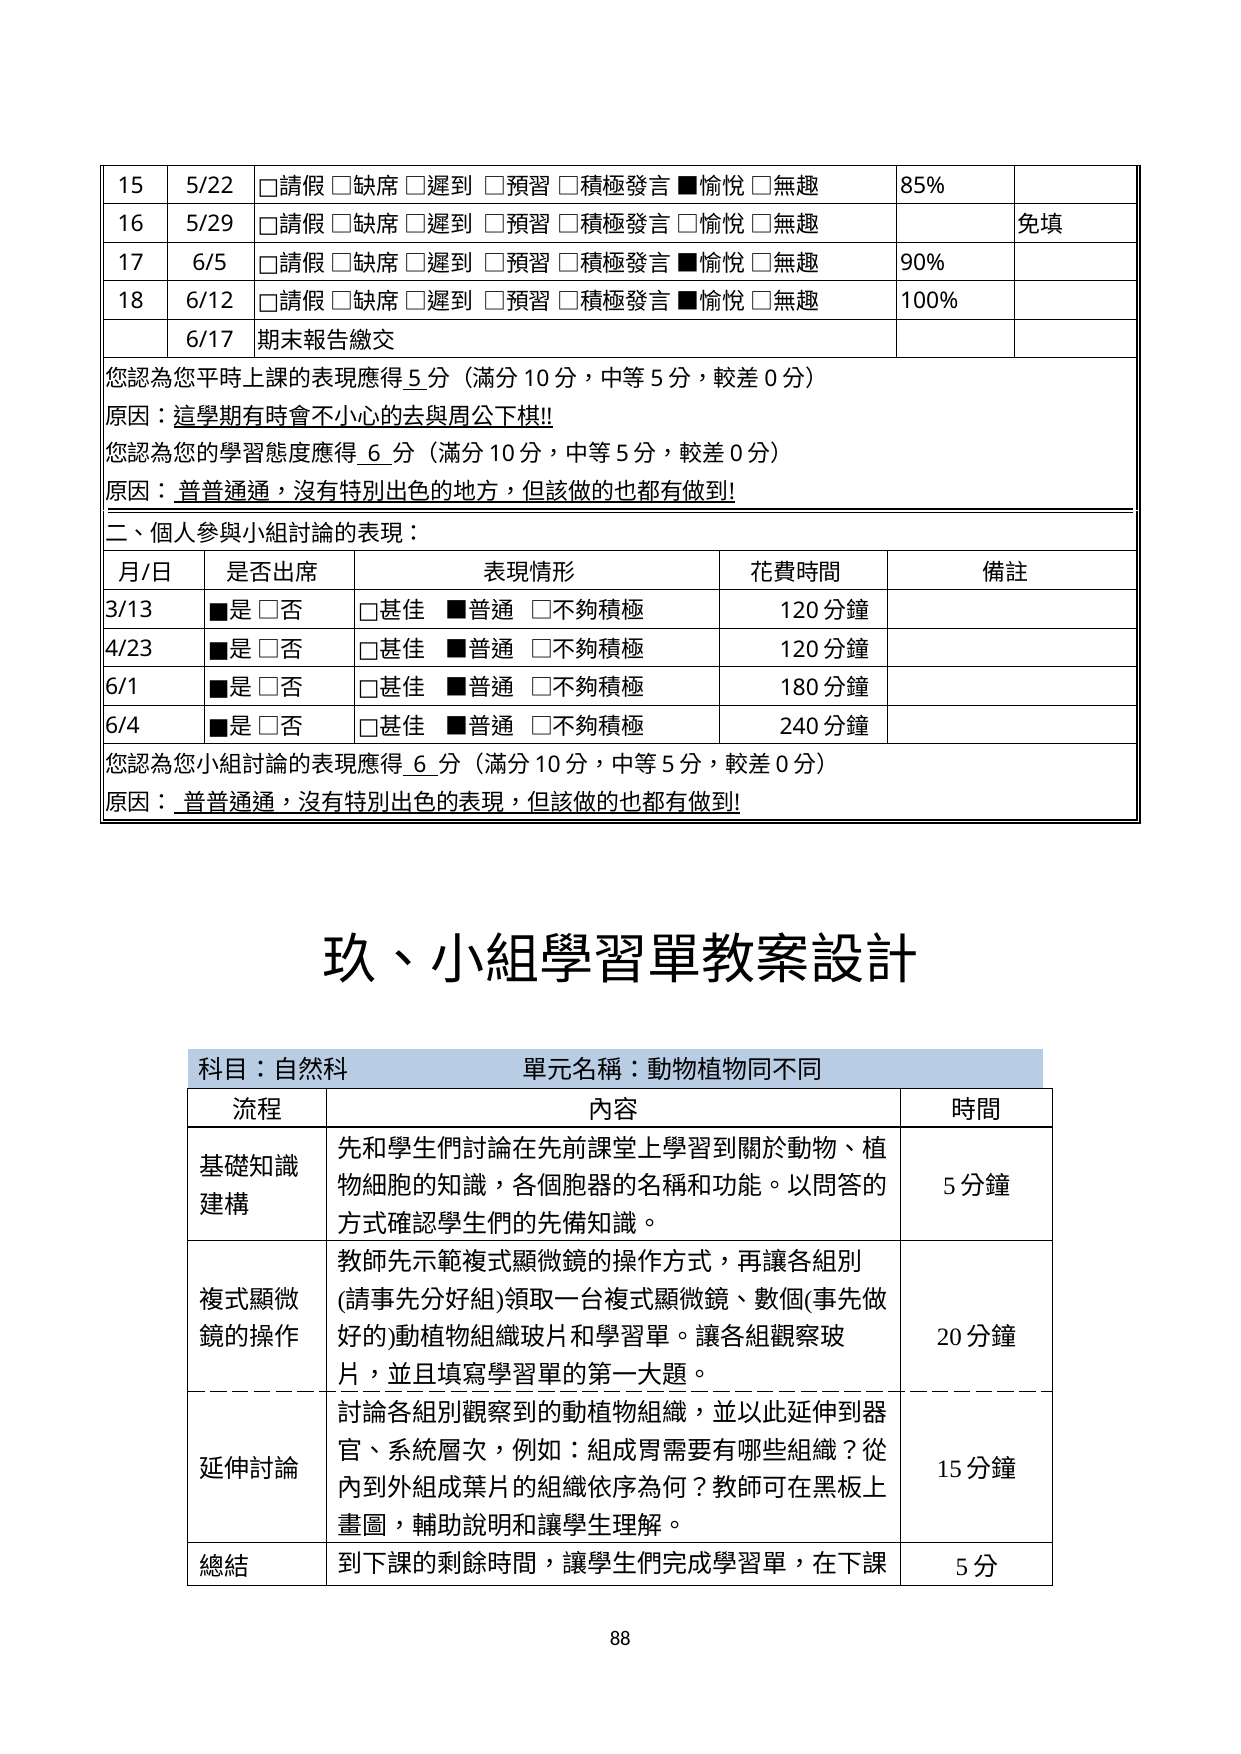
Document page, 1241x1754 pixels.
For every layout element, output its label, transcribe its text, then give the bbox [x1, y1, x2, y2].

table_cell □甚佳 ■普通 □不夠積極 [355, 706, 719, 743]
table_cell □甚佳 ■普通 □不夠積極 [355, 590, 719, 627]
table_cell 6/12 [168, 281, 254, 319]
table_cell [888, 667, 1136, 704]
table_cell 16 [104, 204, 167, 242]
table_cell □請假 □缺席 □遲到 □預習 □積極發言 ■愉悅 □無趣 [255, 281, 896, 319]
table_header 科目：自然科 單元名稱：動物植物同不同 [188, 1049, 1043, 1088]
table_cell 3/13 [104, 590, 204, 627]
table_cell 180分鐘 [720, 667, 887, 704]
table_cell 6/5 [168, 243, 254, 280]
table_cell ■是 □否 [205, 706, 354, 743]
table_cell 18 [104, 281, 167, 319]
table_cell 總結 [188, 1543, 326, 1585]
table_cell 120分鐘 [720, 590, 887, 627]
table_cell 表現情形 [355, 551, 719, 589]
table_cell 教師先示範複式顯微鏡的操作方式，再讓各組別(請事先分好組)領取一台複式顯微鏡、數個(事先做好的)動植物組織玻片和學習單。讓各組觀察玻片，並且填寫學習單的第一大題。 [327, 1241, 900, 1391]
table_cell 5/22 [168, 166, 254, 203]
table_cell ■是 □否 [205, 667, 354, 704]
table_cell 內容 [327, 1089, 900, 1126]
table_cell 花費時間 [720, 551, 887, 589]
table_cell 二、個人參與小組討論的表現： [102, 508, 1138, 550]
table_cell 100% [897, 281, 1014, 319]
table_cell [897, 320, 1014, 357]
table_cell □請假 □缺席 □遲到 □預習 □積極發言 □愉悅 □無趣 [255, 204, 896, 242]
table_cell 20分鐘 [901, 1241, 1052, 1391]
table_cell [1015, 243, 1136, 280]
table_cell 5分鐘 [901, 1128, 1052, 1240]
table_cell 先和學生們討論在先前課堂上學習到關於動物、植物細胞的知識，各個胞器的名稱和功能。以問答的方式確認學生們的先備知識。 [327, 1128, 900, 1240]
table_cell 您認為您小組討論的表現應得 6 分（滿分10分，中等5分，較差0分） 原因： 普普通通，沒有特別出色的表現，但該做的也都有做到! [104, 744, 1136, 819]
table_cell □甚佳 ■普通 □不夠積極 [355, 667, 719, 704]
table_cell 複式顯微鏡的操作 [188, 1241, 326, 1391]
table_cell 您認為您平時上課的表現應得 5 分（滿分10分，中等5分，較差0分） 原因：這學期有時會不小心的去與周公下棋!! 您認為您的學習態度應得 6 分（滿分10分，中等5分，較差0分） 原因： 普普通通，沒有特別出色的地方，但該做的也都有做到! [104, 358, 1136, 508]
table_cell [1015, 281, 1136, 319]
table_cell 85% [897, 166, 1014, 203]
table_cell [255, 166, 896, 203]
table_cell ■是 □否 [205, 629, 354, 666]
table_cell 延伸討論 [188, 1391, 326, 1542]
table_cell 免填 [1015, 204, 1136, 242]
table_cell 5分 [901, 1543, 1052, 1585]
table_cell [327, 1543, 900, 1585]
table_cell 討論各組別觀察到的動植物組織，並以此延伸到器官、系統層次，例如：組成胃需要有哪些組織？從內到外組成葉片的組織依序為何？教師可在黑板上畫圖，輔助說明和讓學生理解。 [327, 1391, 900, 1542]
table_cell 5/29 [168, 204, 254, 242]
table_cell 基礎知識建構 [188, 1128, 326, 1240]
table_cell 6/4 [104, 706, 204, 743]
table_cell 4/23 [104, 629, 204, 666]
table_cell 月/日 [104, 551, 204, 589]
table_cell 120分鐘 [720, 629, 887, 666]
table_cell 240分鐘 [720, 706, 887, 743]
table_cell [104, 320, 167, 357]
table_cell 17 [104, 243, 167, 280]
table_cell 流程 [188, 1089, 326, 1126]
table_cell □甚佳 ■普通 □不夠積極 [355, 629, 719, 666]
table_cell 6/17 [168, 320, 254, 357]
table_cell ■是 □否 [205, 590, 354, 627]
table_cell □請假 □缺席 □遲到 □預習 □積極發言 ■愉悅 □無趣 [255, 243, 896, 280]
table_cell [897, 204, 1014, 242]
table_cell 6/1 [104, 667, 204, 704]
table_cell 備註 [888, 551, 1136, 589]
table_cell [1015, 166, 1136, 203]
table_cell 期末報告繳交 [255, 320, 896, 357]
text 玖、小組學習單教案設計 [187, 899, 1053, 1011]
table_cell [888, 590, 1136, 627]
table_cell 是否出席 [205, 551, 354, 589]
table_cell [888, 706, 1136, 743]
table_cell [888, 629, 1136, 666]
table_cell 15分鐘 [901, 1391, 1052, 1542]
table_cell [1015, 320, 1136, 357]
table_cell 時間 [901, 1089, 1052, 1126]
table_cell 90% [897, 243, 1014, 280]
table_cell 15 [104, 166, 167, 203]
